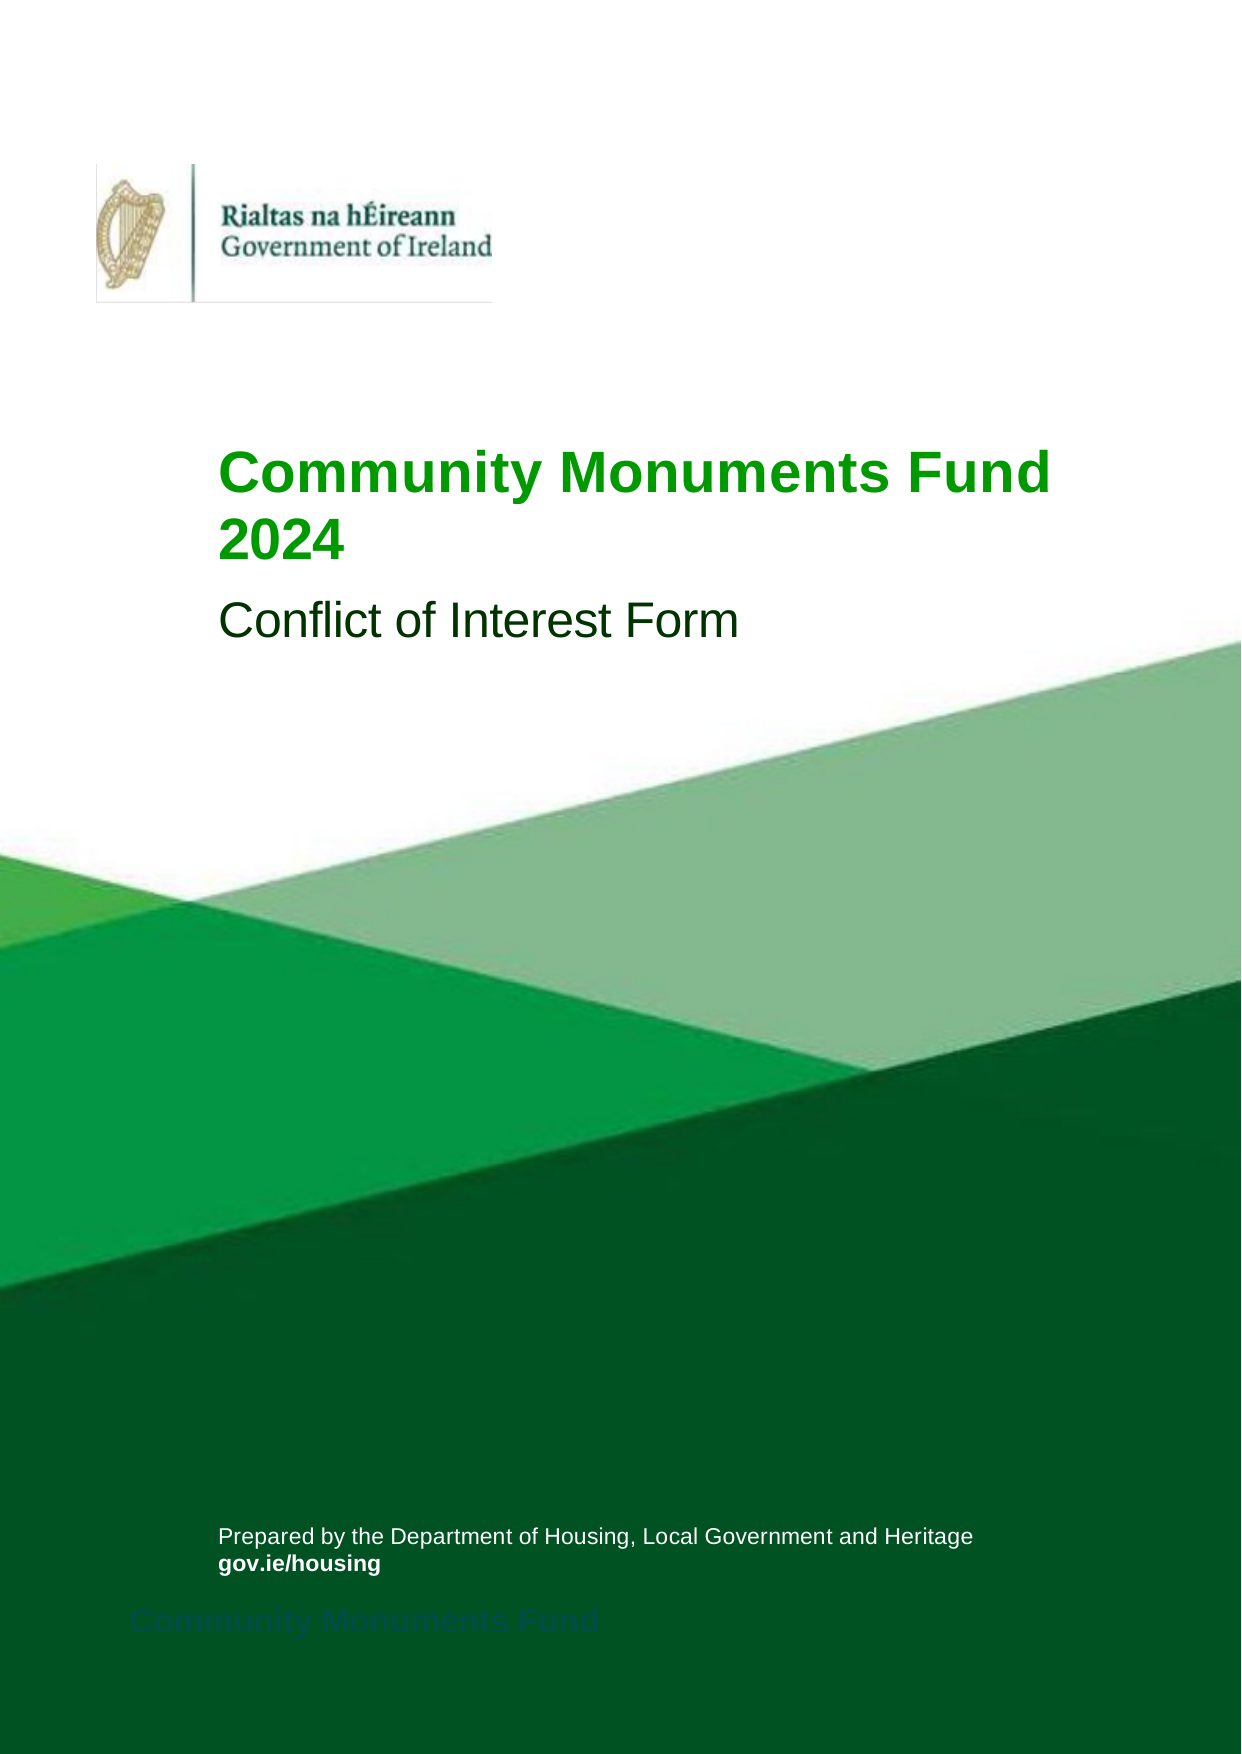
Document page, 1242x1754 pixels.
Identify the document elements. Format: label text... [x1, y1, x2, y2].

text Community Monuments Fund 2024 [218, 437, 1074, 572]
text Community Monuments Fund [129, 1601, 1074, 1640]
picture [95, 164, 492, 304]
text Conflict of Interest Form [218, 572, 1074, 648]
picture [0, 612, 1241, 1754]
text Prepared by the Department of Housing, Local Government and Heritage gov.ie/housing [218, 1523, 1074, 1576]
